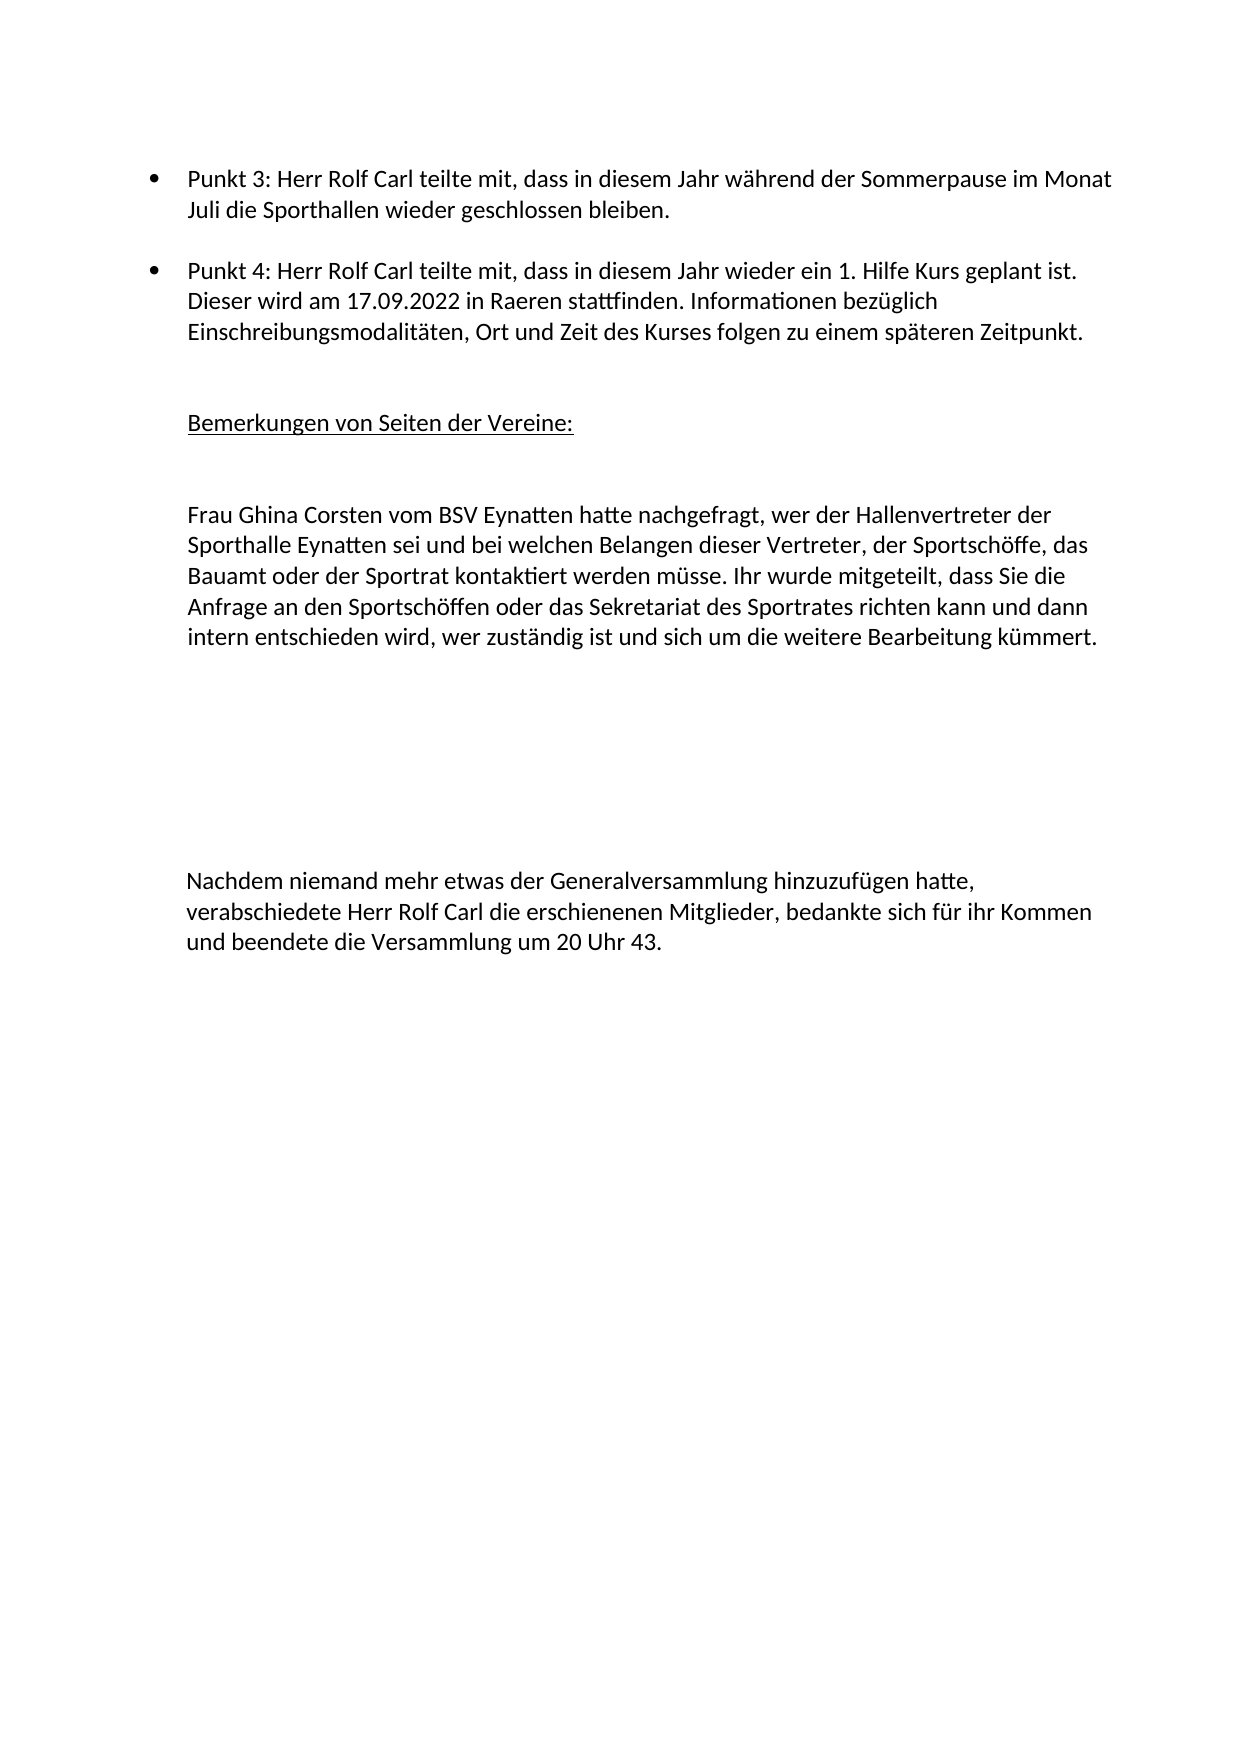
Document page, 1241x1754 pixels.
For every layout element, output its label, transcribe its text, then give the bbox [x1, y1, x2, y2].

list Punkt 3: Herr Rolf Carl teilte mit, dass in diesem Jahr während der Sommerpause im Monat Juli die Sporthallen wieder geschlossen bleiben. [150, 163, 1128, 224]
list Frau Ghina Corsten vom BSV Eynatten hatte nachgefragt, wer der Hallenvertreter der Sporthalle Eynatten sei und bei welchen Belangen dieser Vertreter, der Sportschöffe, das Bauamt oder der Sportrat kontaktiert werden müsse. Ihr wurde mitgeteilt, dass Sie die Anfrage an den Sportschöffen oder das Sekretariat des Sportrates richten kann und dann intern entschieden wird, wer zuständig ist und sich um die weitere Bearbeitung kümmert. [187, 499, 1128, 652]
list Bemerkungen von Seiten der Vereine: [187, 408, 1128, 438]
text Nachdem niemand mehr etwas der Generalversammlung hinzuzufügen hatte, verabschiedete Herr Rolf Carl die erschienenen Mitglieder, bedankte sich für ihr Kommen und beendete die Versammlung um 20 Uhr 43. [186, 865, 1128, 957]
list Punkt 4: Herr Rolf Carl teilte mit, dass in diesem Jahr wieder ein 1. Hilfe Kurs geplant ist. Dieser wird am 17.09.2022 in Raeren stattfinden. Informationen bezüglich Einschreibungsmodalitäten, Ort und Zeit des Kurses folgen zu einem späteren Zeitpunkt. [150, 255, 1128, 347]
